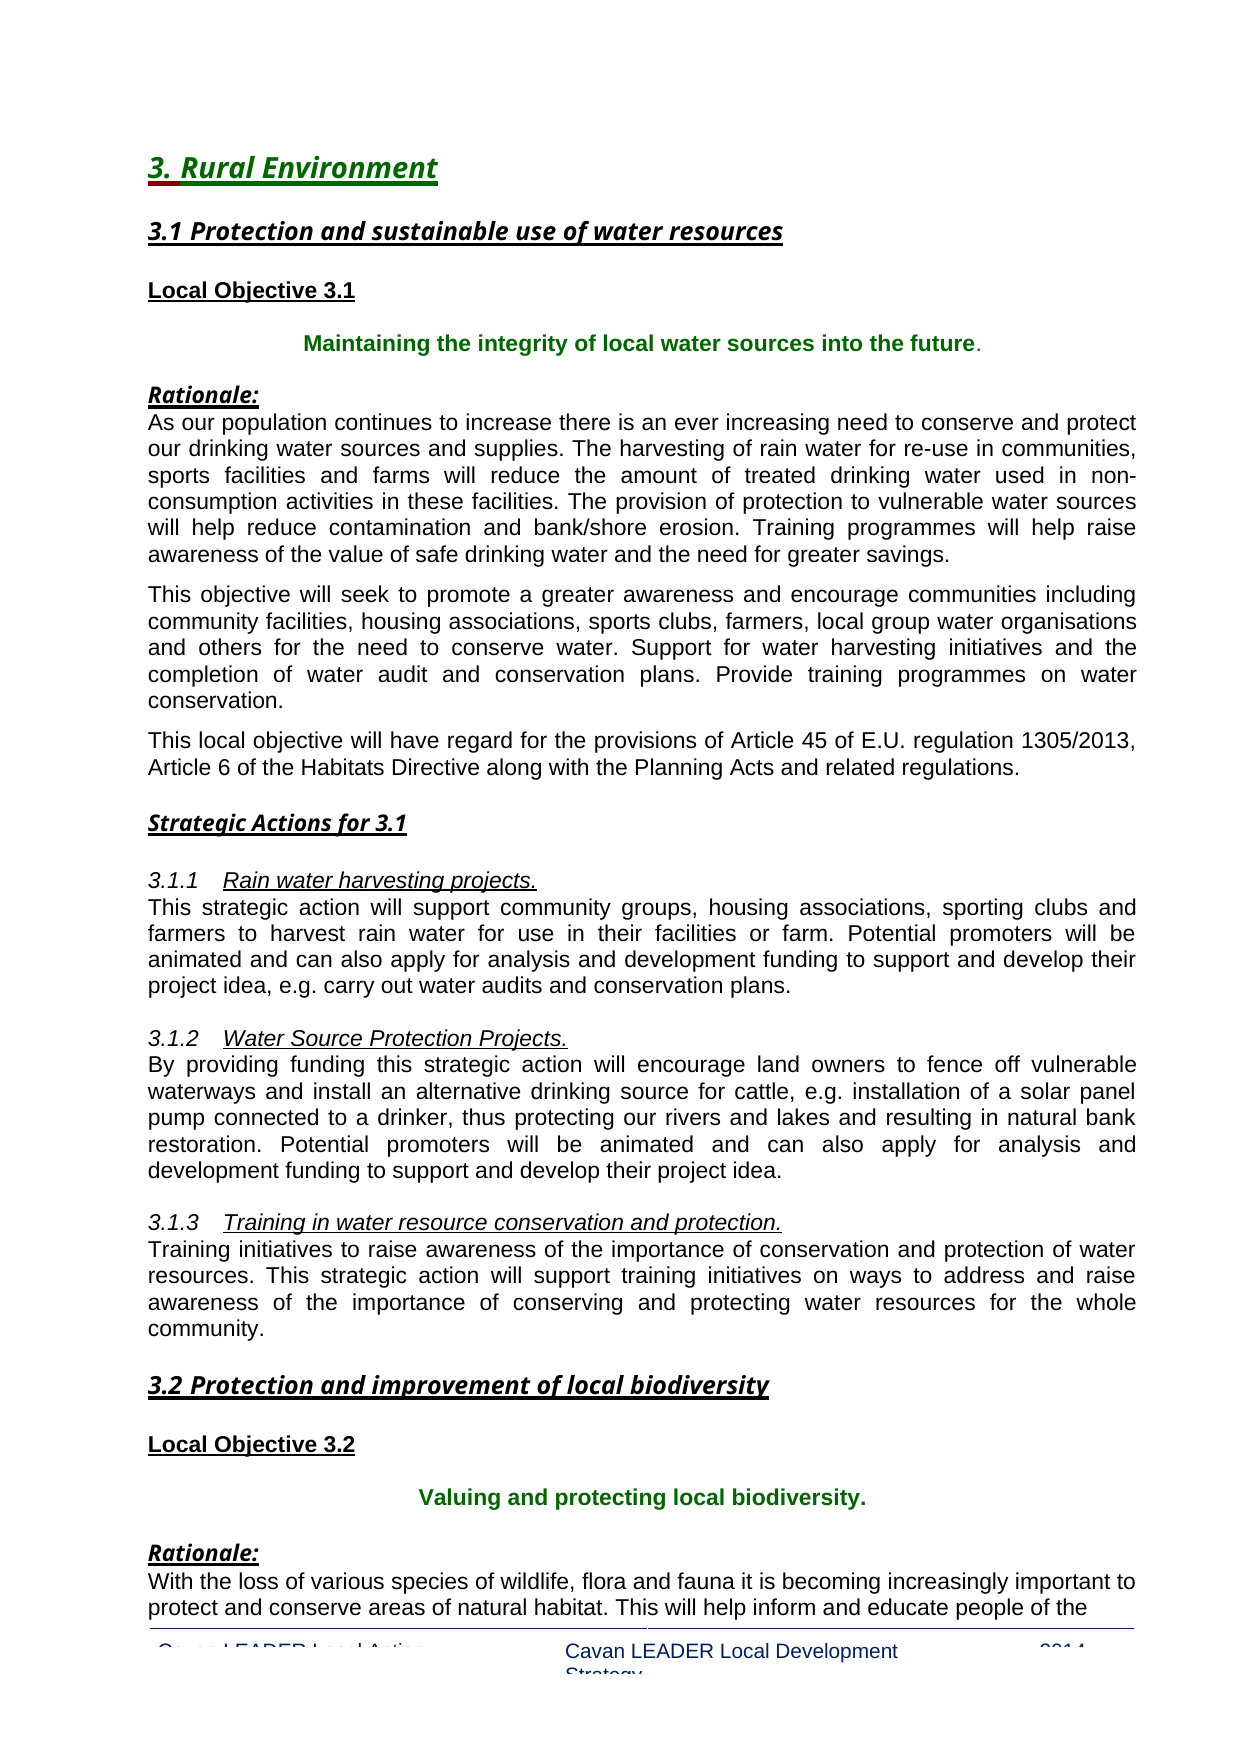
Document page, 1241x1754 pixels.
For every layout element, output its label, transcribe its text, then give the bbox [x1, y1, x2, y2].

subtitle Local Objective 3.2 [148, 1431, 1215, 1457]
text This strategic action will support community groups, housing associations, sporting clubs and farmers to harvest rain water for use in their facilities or farm. Potential promoters will be animated and can also apply for analysis and development funding to support and develop their project idea, e.g. carry out water audits and conservation plans. [148, 893, 1137, 999]
text Maintaining the integrity of local water sources into the future. [303, 329, 1215, 356]
list Training in water resource conservation and protection. [148, 1210, 1215, 1236]
list Rain water harvesting projects. [148, 867, 1215, 893]
text Valuing and protecting local biodiversity. [302, 1484, 982, 1510]
text This objective will seek to promote a greater awareness and encourage communities including community facilities, housing associations, sports clubs, farmers, local group water organisations and others for the need to conserve water. Support for water harvesting initiatives and the completion of water audit and conservation plans. Provide training programmes on water conservation. [148, 581, 1138, 713]
text By providing funding this strategic action will encourage land owners to fence off vulnerable waterways and install an alternative drinking source for cattle, e.g. installation of a solar panel pump connected to a drinker, thus protecting our rivers and lakes and resulting in natural bank restoration. Potential promoters will be animated and can also apply for analysis and development funding to support and develop their project idea. [148, 1051, 1138, 1183]
subtitle Rationale: [148, 1537, 1215, 1568]
subtitle Protection and sustainable use of water resources [148, 214, 1215, 248]
text As our population continues to increase there is an ever increasing need to conserve and protect our drinking water sources and supplies. The harvesting of rain water for re-use in communities, sports facilities and farms will reduce the amount of treated drinking water used in non- consumption activities in these facilities. The provision of protection to vulnerable water sources will help reduce contamination and bank/shore erosion. Training programmes will help raise awareness of the value of safe drinking water and the need for greater savings. [148, 409, 1138, 567]
text With the loss of various species of wildlife, flora and fauna it is becoming increasingly important to protect and conserve areas of natural habitat. This will help inform and educate people of the [148, 1568, 1138, 1621]
subtitle Rationale: [148, 383, 1215, 409]
subtitle Rural Environment [148, 148, 1215, 187]
text Training initiatives to raise awareness of the importance of conservation and protection of water resources. This strategic action will support training initiatives on ways to address and raise awareness of the importance of conserving and protecting water resources for the whole community. [148, 1236, 1137, 1341]
subtitle Strategic Actions for 3.1 [148, 807, 1215, 838]
subtitle Local Objective 3.1 [148, 277, 1215, 303]
text This local objective will have regard for the provisions of Article 45 of E.U. regulation 1305/2013, Article 6 of the Habitats Directive along with the Planning Acts and related regulations. [148, 727, 1137, 780]
subtitle Protection and improvement of local biodiversity [148, 1367, 1215, 1402]
list Water Source Protection Projects. [148, 1025, 1215, 1051]
